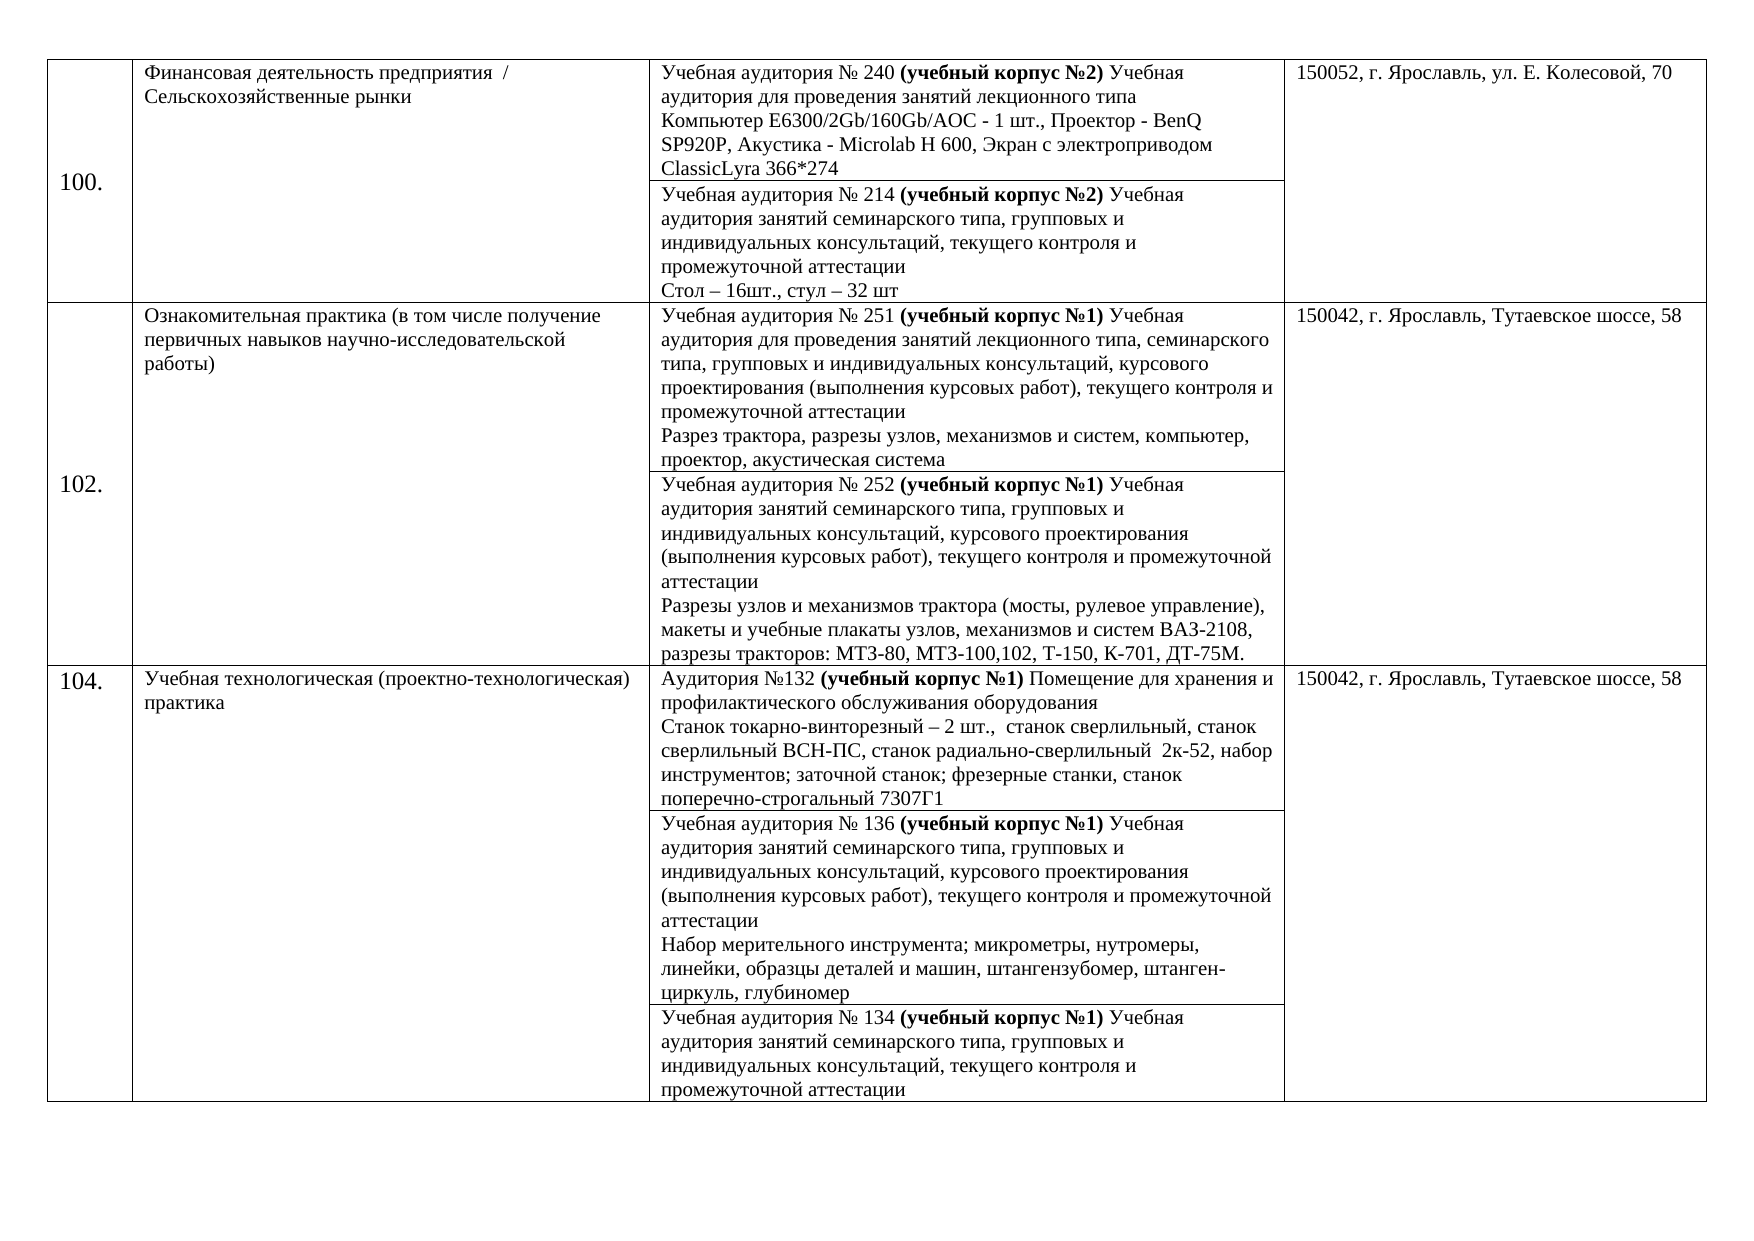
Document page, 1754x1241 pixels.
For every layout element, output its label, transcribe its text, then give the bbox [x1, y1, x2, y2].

table_cell 150042, г. Ярославль, Тутаевское шоссе, 58 [1285, 303, 1706, 665]
table_cell 150052, г. Ярославль, ул. Е. Колесовой, 70 [1285, 60, 1706, 302]
table_cell Учебная технологическая (проектно-технологическая) практика [133, 666, 649, 1101]
table_cell Учебная аудитория № 251 (учебный корпус №1) Учебная аудитория для проведения занятий лекционного типа, семинарского типа, групповых и индивидуальных консультаций, курсового проектирования (выполнения курсовых работ), текущего контроля и промежуточной аттестации Разрез трактора, разрезы узлов, механизмов и систем, компьютер, проектор, акустическая система [650, 303, 1284, 471]
table_cell Учебная аудитория № 136 (учебный корпус №1) Учебная аудитория занятий семинарского типа, групповых и индивидуальных консультаций, курсового проектирования (выполнения курсовых работ), текущего контроля и промежуточной аттестации Набор мерительного инструмента; микрометры, нутромеры, линейки, образцы деталей и машин, штангензубомер, штангенциркуль, глубиномер [650, 811, 1284, 1004]
table_cell Финансовая деятельность предприятия / Сельскохозяйственные рынки [133, 60, 649, 302]
table_cell Ознакомительная практика (в том числе получение первичных навыков научно-исследовательской работы) [133, 303, 649, 665]
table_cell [650, 1005, 1284, 1101]
table_cell Аудитория №132 (учебный корпус №1) Помещение для хранения и профилактического обслуживания оборудования Станок токарно-винторезный – 2 шт., станок сверлильный, станок сверлильный ВСН-ПС, станок радиально-сверлильный 2к-52, набор инструментов; заточной станок; фрезерные станки, станок поперечно-строгальный 7307Г1 [650, 666, 1284, 810]
table_cell [48, 303, 132, 665]
table_cell Учебная аудитория № 240 (учебный корпус №2) Учебная аудитория для проведения занятий лекционного типа Компьютер Е6300/2Gb/160Gb/AOC - 1 шт., Проектор - BenQ SP920P, Акустика - Microlab H 600, Экран с электроприводом ClassicLyra 366*274 [650, 60, 1284, 180]
table_cell [48, 60, 132, 302]
table_cell Учебная аудитория № 214 (учебный корпус №2) Учебная аудитория занятий семинарского типа, групповых и индивидуальных консультаций, текущего контроля и промежуточной аттестации Стол – 16шт., стул – 32 шт [650, 181, 1284, 302]
table_cell Учебная аудитория № 252 (учебный корпус №1) Учебная аудитория занятий семинарского типа, групповых и индивидуальных консультаций, курсового проектирования (выполнения курсовых работ), текущего контроля и промежуточной аттестации Разрезы узлов и механизмов трактора (мосты, рулевое управление), макеты и учебные плакаты узлов, механизмов и систем ВАЗ-2108, разрезы тракторов: МТЗ-80, МТЗ-100,102, Т-150, К-701, ДТ-75М. [650, 472, 1284, 665]
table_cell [1285, 666, 1706, 1101]
table_cell [48, 666, 132, 1101]
